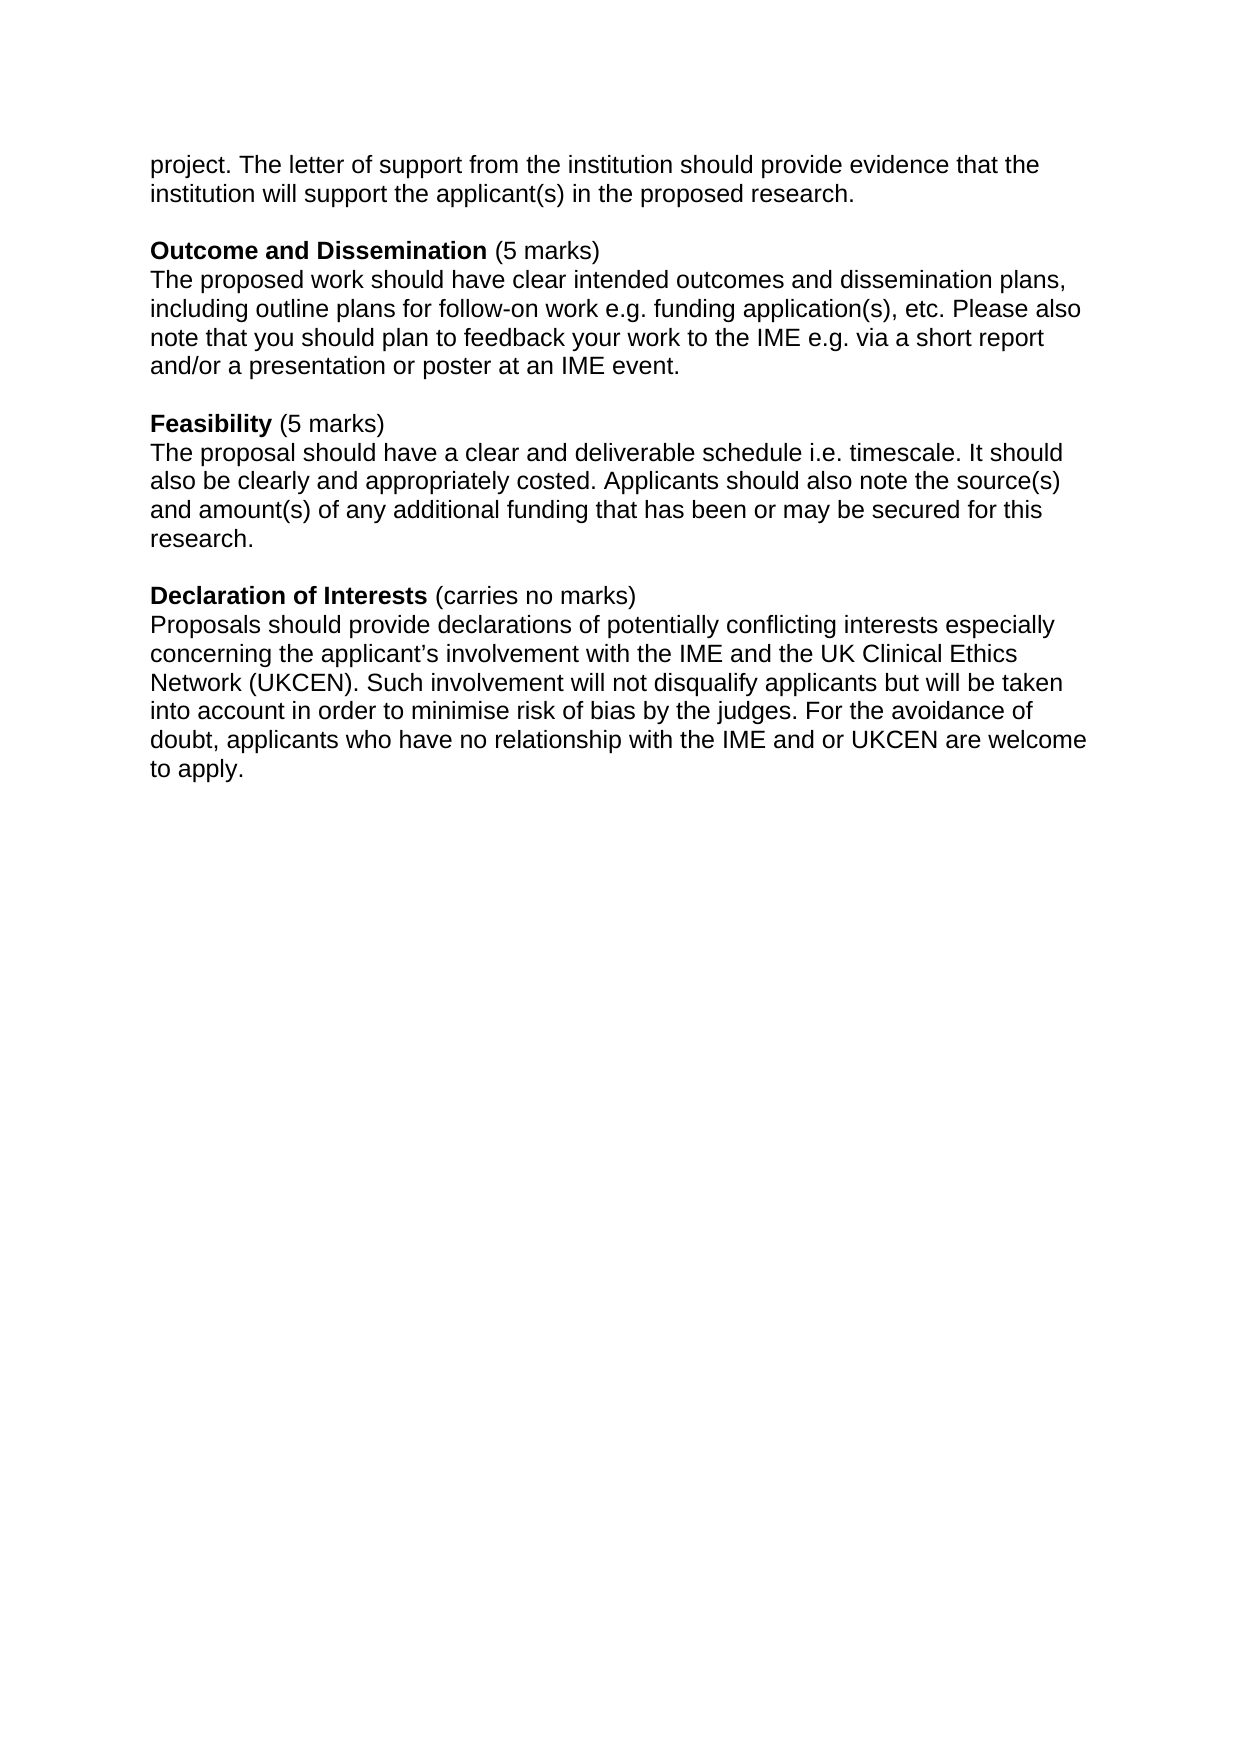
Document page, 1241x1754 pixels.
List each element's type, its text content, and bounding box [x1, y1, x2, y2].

text Proposals should provide declarations of potentially conflicting interests especially concerning the applicant’s involvement with the IME and the UK Clinical Ethics Network (UKCEN). Such involvement will not disqualify applicants but will be taken into account in order to minimise risk of bias by the judges. For the avoidance of doubt, applicants who have no relationship with the IME and or UKCEN are welcome to apply. [150, 610, 1090, 782]
text The proposed work should have clear intended outcomes and dissemination plans, including outline plans for follow-on work e.g. funding application(s), etc. Please also note that you should plan to feedback your work to the IME e.g. via a short report and/or a presentation or poster at an IME event. [150, 265, 1090, 380]
text Feasibility (5 marks) [150, 409, 1090, 437]
text Declaration of Interests (carries no marks) [150, 581, 1090, 610]
text The proposal should have a clear and deliverable schedule i.e. timescale. It should also be clearly and appropriately costed. Applicants should also note the source(s) and amount(s) of any additional funding that has been or may be secured for this research. [150, 437, 1090, 552]
text Outcome and Dissemination (5 marks) [150, 236, 1090, 265]
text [150, 150, 1090, 207]
